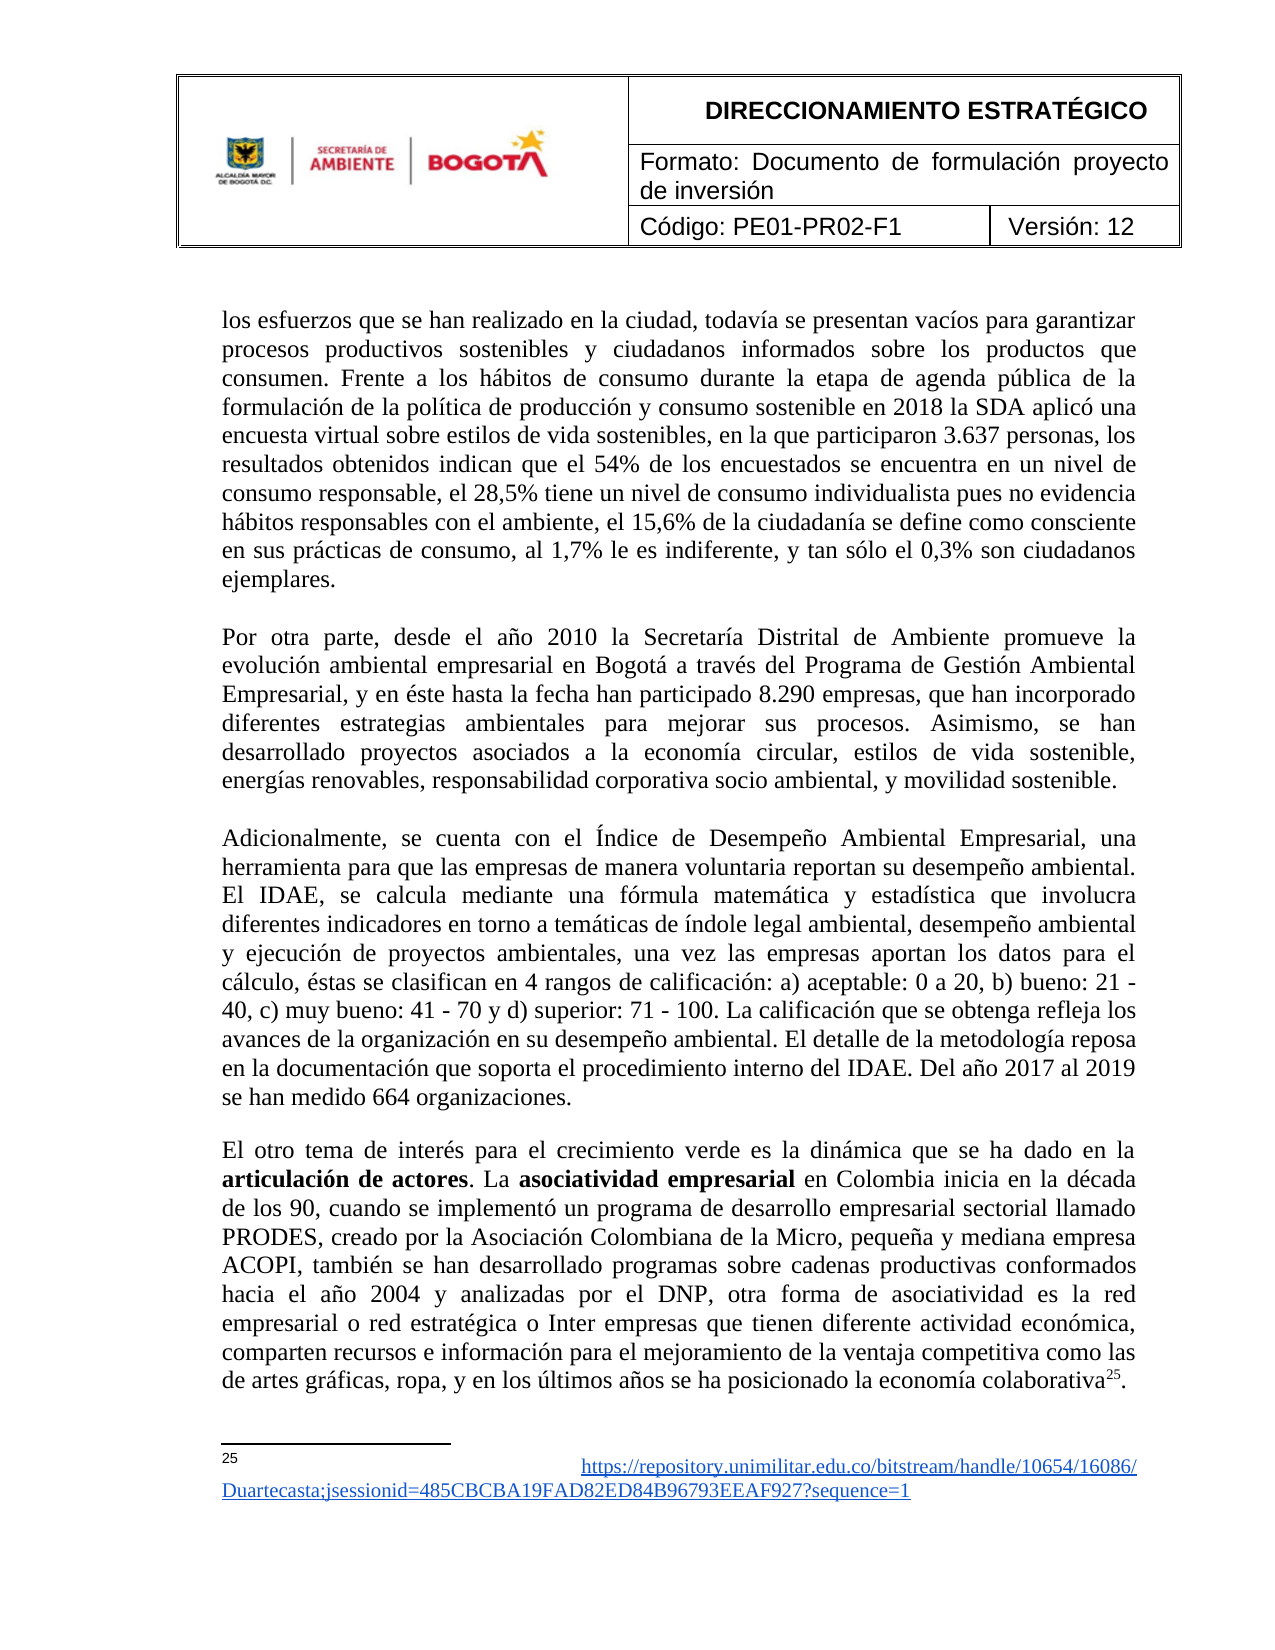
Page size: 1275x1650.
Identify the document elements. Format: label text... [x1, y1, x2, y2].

text El otro tema de interés para el crecimiento verde es la dinámica que se ha dado en la articulación de actores. La asociatividad empresarial en Colombia inicia en la década de los 90, cuando se implementó un programa de desarrollo empresarial sectorial llamado PRODES, creado por la Asociación Colombiana de la Micro, pequeña y mediana empresa ACOPI, también se han desarrollado programas sobre cadenas productivas conformados hacia el año 2004 y analizadas por el DNP, otra forma de asociatividad es la red empresarial o red estratégica o Inter empresas que tienen diferente actividad económica, comparten recursos e información para el mejoramiento de la ventaja competitiva como las de artes gráficas, ropa, y en los últimos años se ha posicionado la economía colaborativa. [222, 1136, 1137, 1394]
text Por otra parte, desde el año 2010 la Secretaría Distrital de Ambiente promueve la evolución ambiental empresarial en Bogotá a través del Programa de Gestión Ambiental Empresarial, y en éste hasta la fecha han participado 8.290 empresas, que han incorporado diferentes estrategias ambientales para mejorar sus procesos. Asimismo, se han desarrollado proyectos asociados a la economía circular, estilos de vida sostenible, energías renovables, responsabilidad corporativa socio ambiental, y movilidad sostenible. [222, 622, 1137, 794]
picture [189, 102, 580, 219]
text Adicionalmente, se cuenta con el Índice de Desempeño Ambiental Empresarial, una herramienta para que las empresas de manera voluntaria reportan su desempeño ambiental. El IDAE, se calcula mediante una fórmula matemática y estadística que involucra diferentes indicadores en torno a temáticas de índole legal ambiental, desempeño ambiental y ejecución de proyectos ambientales, una vez las empresas aportan los datos para el cálculo, éstas se clasifican en 4 rangos de calificación: a) aceptable: 0 a 20, b) bueno: 21 - 40, c) muy bueno: 41 - 70 y d) superior: 71 - 100. La calificación que se obtenga refleja los avances de la organización en su desempeño ambiental. El detalle de la metodología reposa en la documentación que soporta el procedimiento interno del IDAE. Del año 2017 al 2019 se han medido 664 organizaciones. [222, 823, 1137, 1111]
